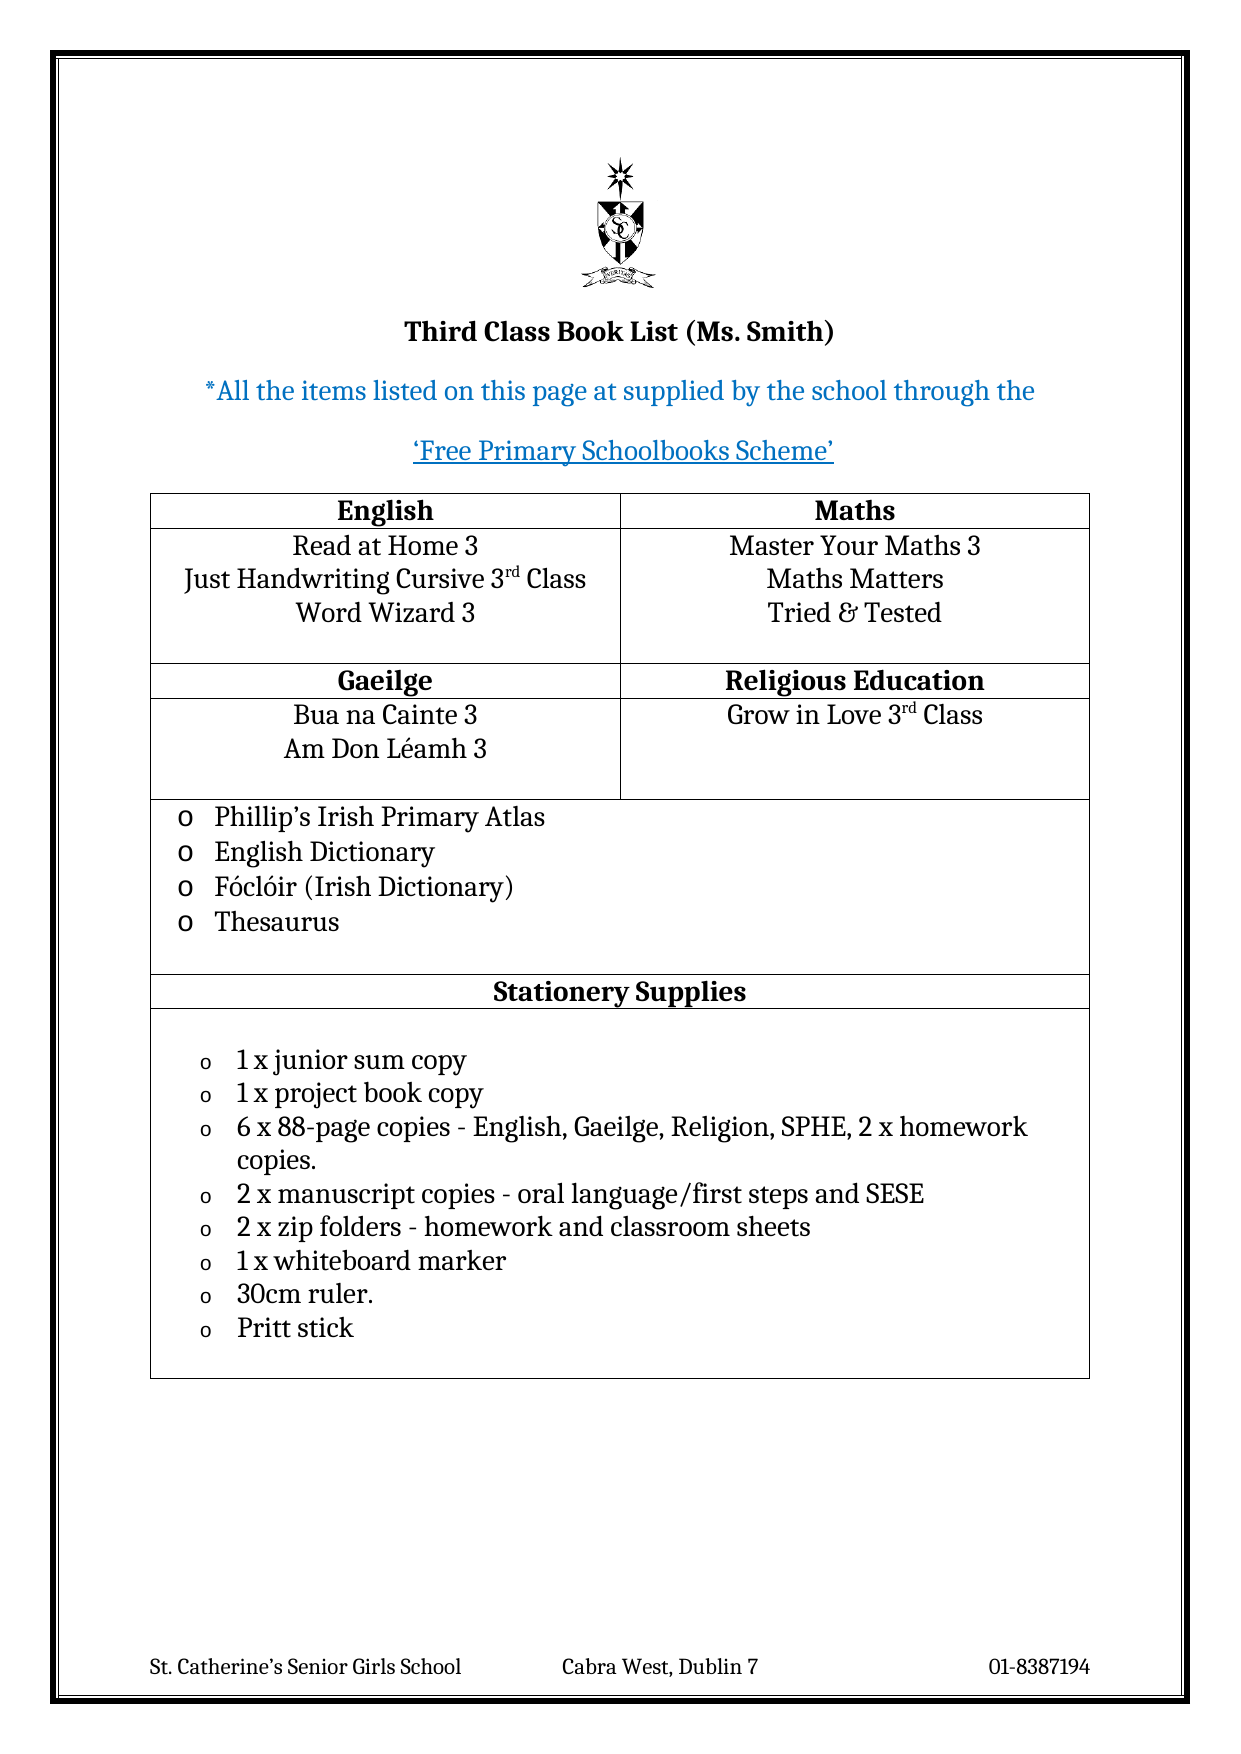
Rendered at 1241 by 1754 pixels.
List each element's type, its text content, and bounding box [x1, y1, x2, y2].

table_header English [151, 494, 620, 528]
table_cell Read at Home 3 Just Handwriting Cursive 3rd Class Word Wizard 3 [151, 529, 620, 663]
text Third Class Book List (Ms. Smith) [150, 315, 1090, 348]
table_cell Phillip’s Irish Primary Atlas English Dictionary Fóclóir (Irish Dictionary) Thesaurus [151, 800, 1089, 974]
text *All the items listed on this page at supplied by the school through the [150, 374, 1090, 408]
table_cell 1 x junior sum copy 1 x project book copy 6 x 88-page copies - English, Gaeilge, Religion, SPHE, 2 x homework copies. 2 x manuscript copies - oral language/first steps and SESE 2 x zip folders - homework and classroom sheets 1 x whiteboard marker 30cm ruler. Pritt stick [151, 1009, 1089, 1378]
picture [578, 150, 662, 290]
table_header Maths [621, 494, 1089, 528]
table_cell Grow in Love 3rd Class [621, 699, 1089, 799]
table_cell Stationery Supplies [151, 975, 1089, 1008]
table_cell Bua na Cainte 3 Am Don Léamh 3 [151, 699, 620, 799]
table_cell Master Your Maths 3 Maths Matters Tried & Tested [621, 529, 1089, 663]
table_cell Religious Education [621, 664, 1089, 697]
table_cell Gaeilge [151, 664, 620, 697]
text ‘Free Primary Schoolbooks Scheme’ [150, 434, 1090, 467]
